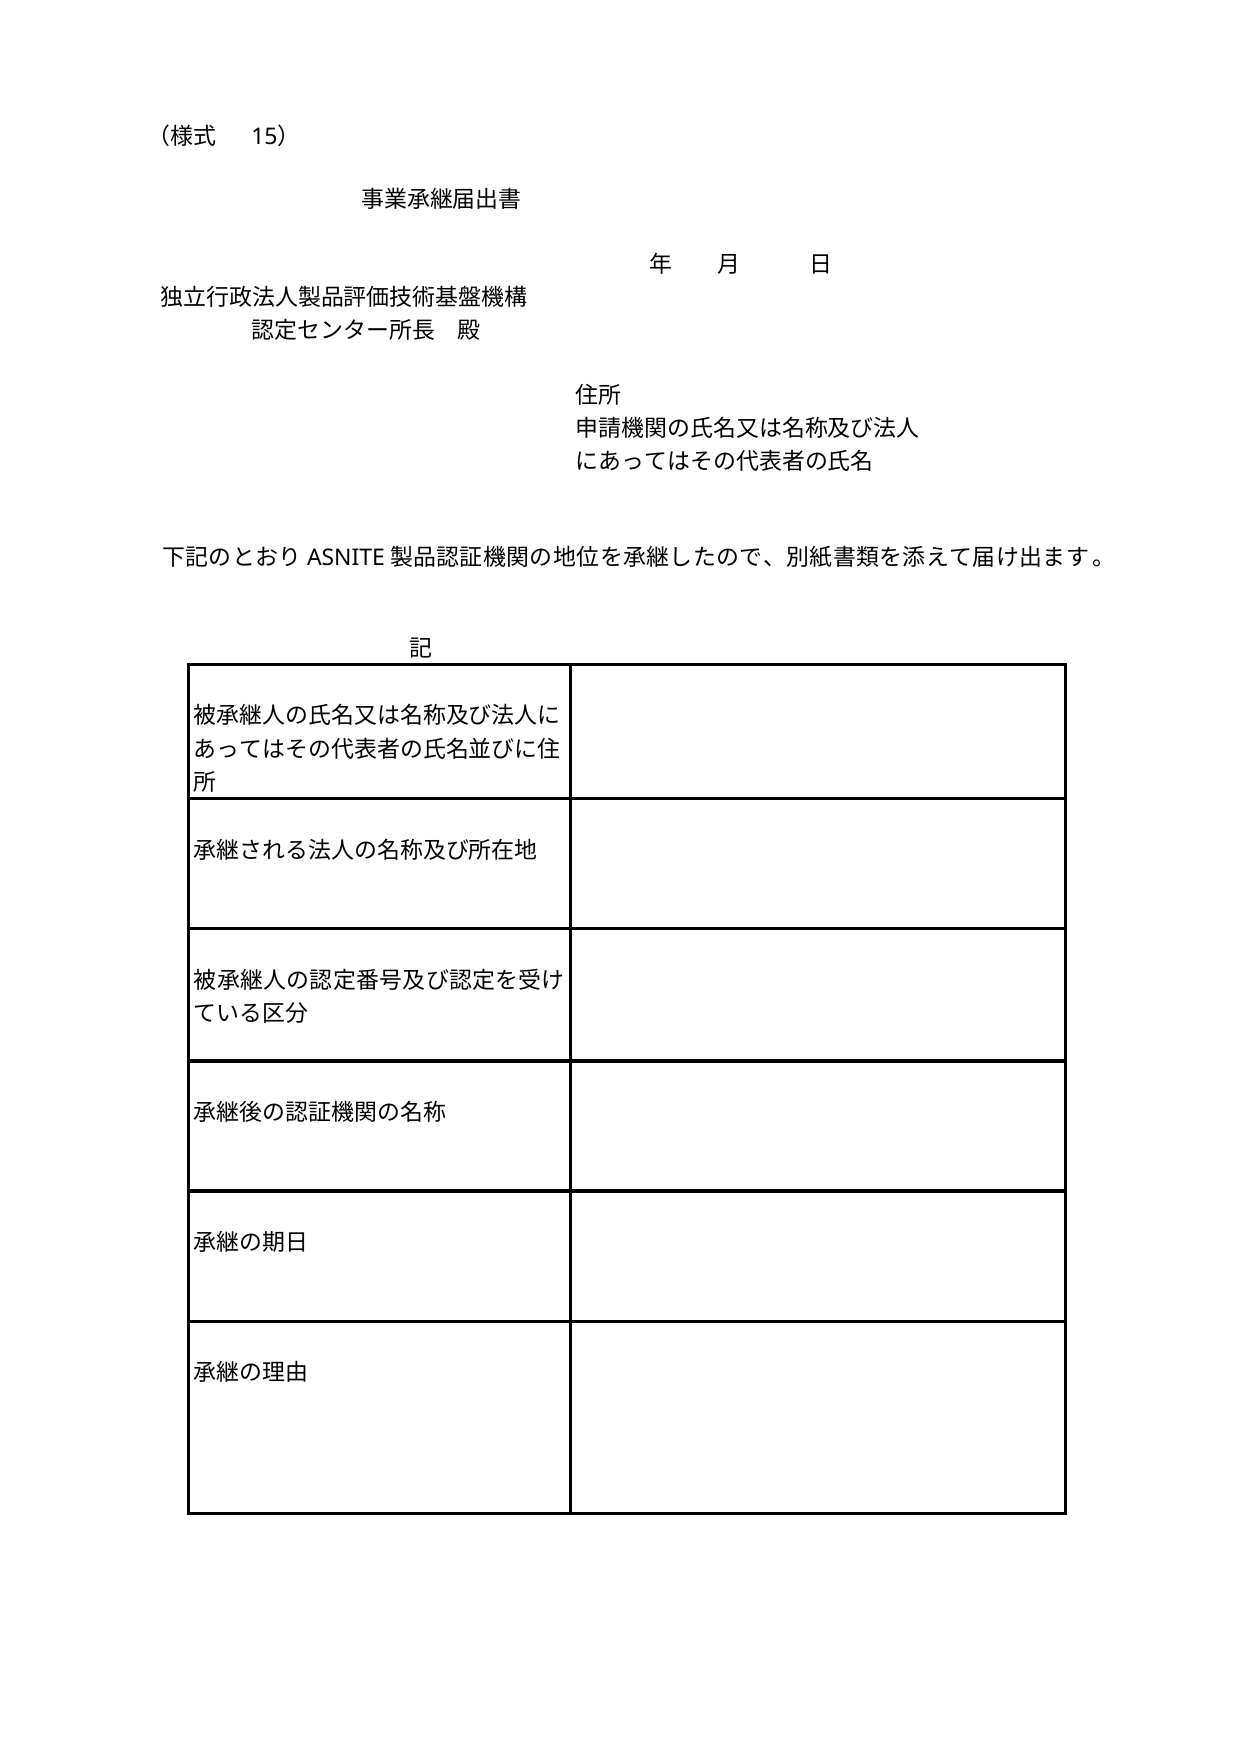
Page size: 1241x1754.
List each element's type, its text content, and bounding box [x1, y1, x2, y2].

table_header [572, 666, 1064, 797]
table_cell [572, 800, 1064, 927]
table_cell 承継の期日 [190, 1193, 569, 1319]
text 独立行政法人製品評価技術基盤機構 [148, 279, 1092, 312]
text 認定センター所長 殿 [148, 312, 1092, 345]
table_header 被承継人の氏名又は名称及び法人に あってはその代表者の氏名並びに住 所 [190, 666, 569, 797]
text 申請機関の氏名又は名称及び法人 [148, 410, 1092, 443]
table_cell [572, 930, 1064, 1059]
table_cell [572, 1193, 1064, 1319]
table_cell 被承継人の認定番号及び認定を受けている区分 [190, 930, 569, 1059]
text 住所 [148, 377, 1092, 410]
text 記 [148, 630, 1092, 663]
table_cell 承継の理由 [190, 1323, 569, 1512]
table_cell [572, 1323, 1064, 1512]
text にあってはその代表者の氏名 [148, 443, 1092, 476]
table_cell [572, 1063, 1064, 1189]
table_cell 承継される法人の名称及び所在地 [190, 800, 569, 927]
text （様式 15） [148, 118, 1092, 151]
text 年 月 日 [148, 246, 1092, 279]
table_cell 承継後の認証機関の名称 [190, 1063, 569, 1189]
text 下記のとおりASNITE製品認証機関の地位を承継したので、別紙書類を添えて届け出ます。 [148, 539, 1092, 598]
text 事業承継届出書 [148, 181, 1092, 214]
